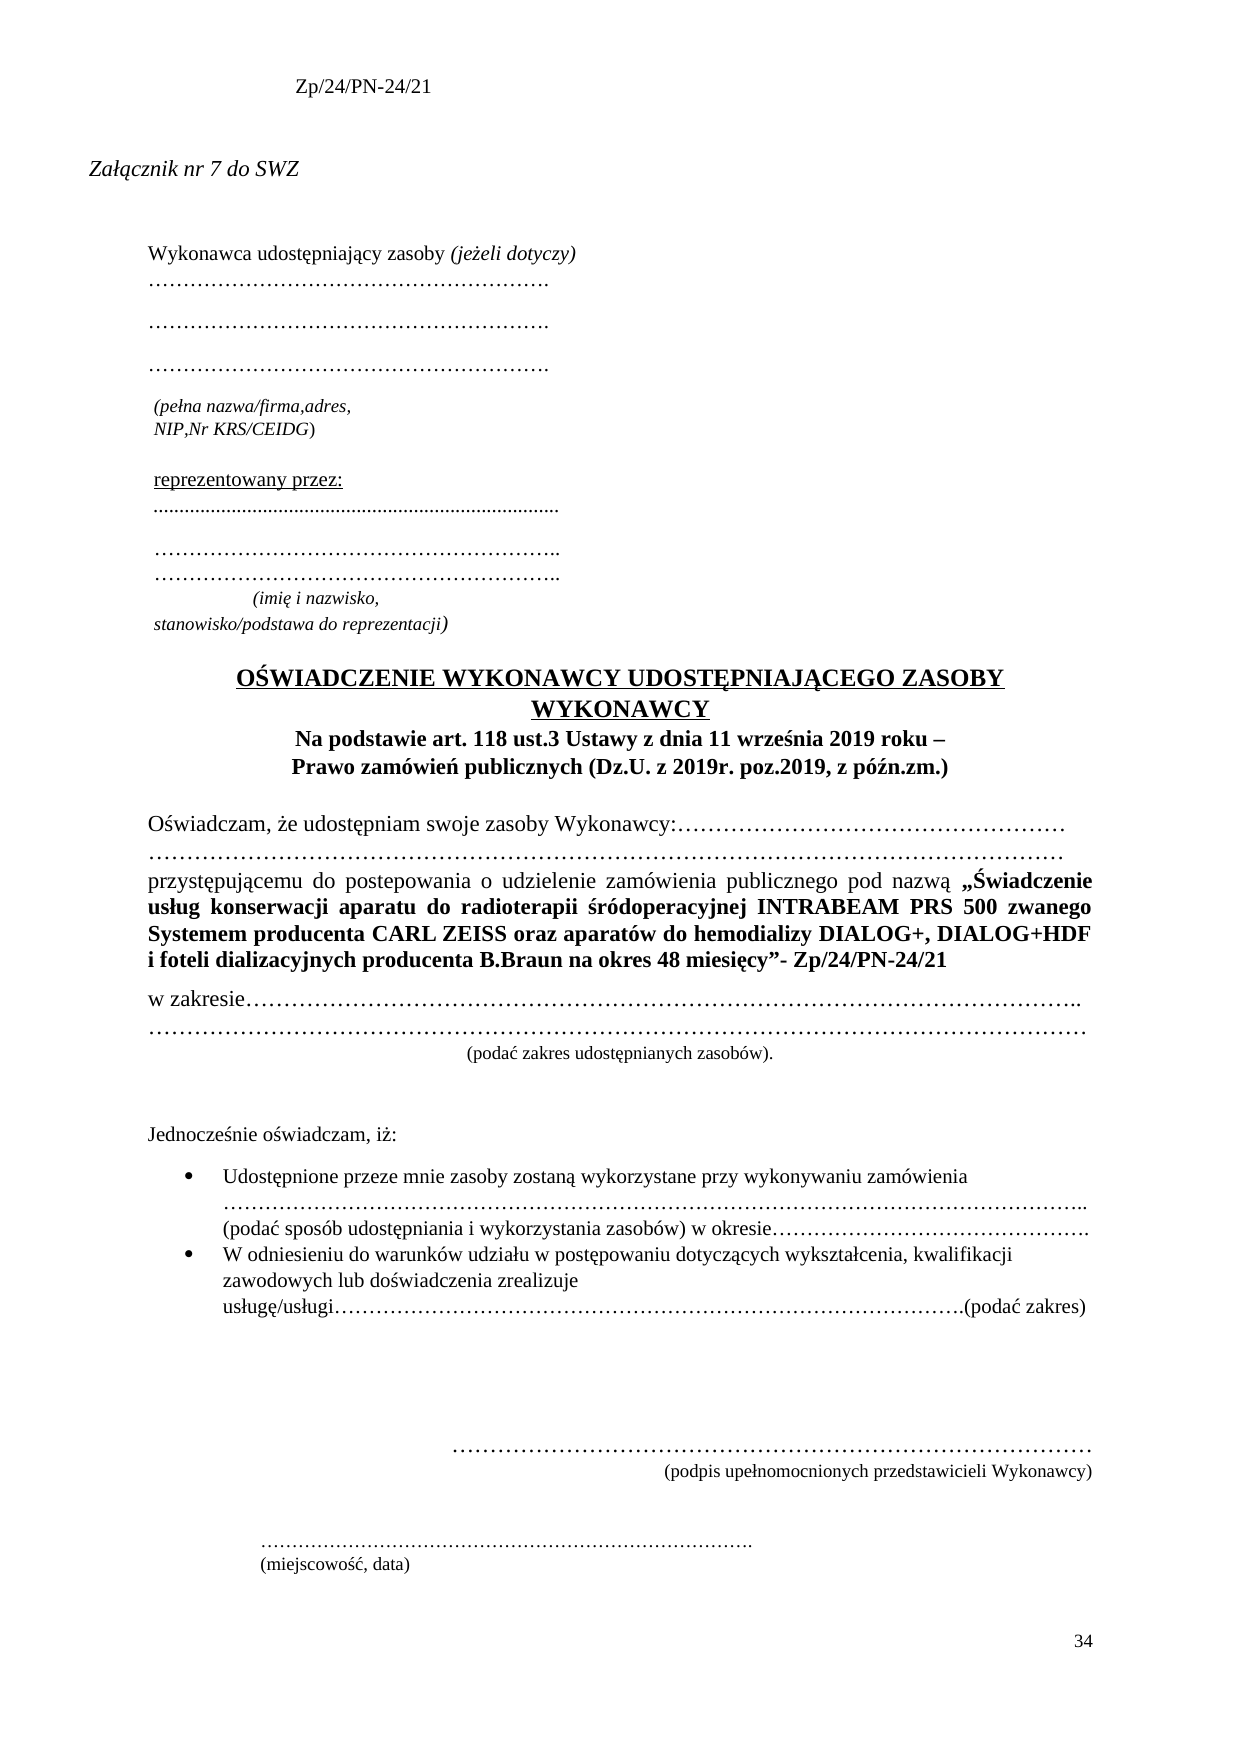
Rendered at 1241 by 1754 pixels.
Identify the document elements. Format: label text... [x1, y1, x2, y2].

text przystępującemu do postepowania o udzielenie zamówienia publicznego pod nazwą „Świadczenie usług konserwacji aparatu do radioterapii śródoperacyjnej INTRABEAM PRS 500 zwanego Systemem producenta CARL ZEISS oraz aparatów do hemodializy DIALOG+, DIALOG+HDF i foteli dializacyjnych producenta B.Braun na okres 48 miesięcy”- Zp/24/PN-24/21 [148, 867, 1092, 972]
text Oświadczam, że udostępniam swoje zasoby Wykonawcy:…………………………………………… [148, 810, 1092, 836]
text (podpis upełnomocnionych przedstawicieli Wykonawcy) [260, 1460, 1092, 1482]
text (imię i nazwisko, [154, 587, 1092, 609]
text …………………………………………………. [148, 309, 1092, 333]
text …………………………………………………………………………………………………………… [148, 1013, 1092, 1039]
text …………………………………………………………………………………………………………….. (podać sposób udostępniania i wykorzystania zasobów) w okresie………………………………………. [223, 1190, 1092, 1240]
text Jednocześnie oświadczam, iż: [148, 1121, 1092, 1146]
text Na podstawie art. 118 ust.3 Ustawy z dnia 11 września 2019 roku – [148, 725, 1092, 751]
text ………………………………………………….. [154, 535, 1092, 559]
text OŚWIADCZENIE WYKONAWCY UDOSTĘPNIAJĄCEGO ZASOBY WYKONAWCY [148, 663, 1092, 722]
text Załącznik nr 7 do SWZ [89, 155, 1092, 182]
text reprezentowany przez: [154, 467, 1092, 491]
text ………………………………………………………………………… [260, 1432, 1092, 1458]
list Udostępnione przeze mnie zasoby zostaną wykorzystane przy wykonywaniu zamówienia [185, 1164, 1092, 1188]
text (pełna nazwa/firma,adres, [154, 394, 1092, 416]
text Prawo zamówień publicznych (Dz.U. z 2019r. poz.2019, z późn.zm.) [148, 753, 1092, 779]
text .............................................................................. [148, 493, 1092, 517]
text Wykonawca udostępniający zasoby (jeżeli dotyczy) [148, 241, 1092, 265]
text …………………………………………………. [148, 267, 1092, 291]
text …………………………………………………. [148, 352, 1092, 376]
list W odniesieniu do warunków udziału w postępowaniu dotyczących wykształcenia, kwalifikacji zawodowych lub doświadczenia zrealizuje usługę/usługi……………………………………………………………………………….(podać zakres) [185, 1242, 1092, 1318]
text NIP,Nr KRS/CEIDG) [154, 418, 1092, 439]
text ………………………………………………………………………………………………………… [148, 838, 1092, 865]
text w zakresie……………………………………………………………………………………………….. [148, 985, 1092, 1011]
text (miejscowość, data) [260, 1553, 1092, 1574]
text ……………………………………………………………………. [260, 1530, 1092, 1551]
text stanowisko/podstawa do reprezentacji) [154, 611, 1092, 635]
text (podać zakres udostępnianych zasobów). [148, 1042, 1092, 1063]
text ………………………………………………….. [154, 561, 1092, 585]
